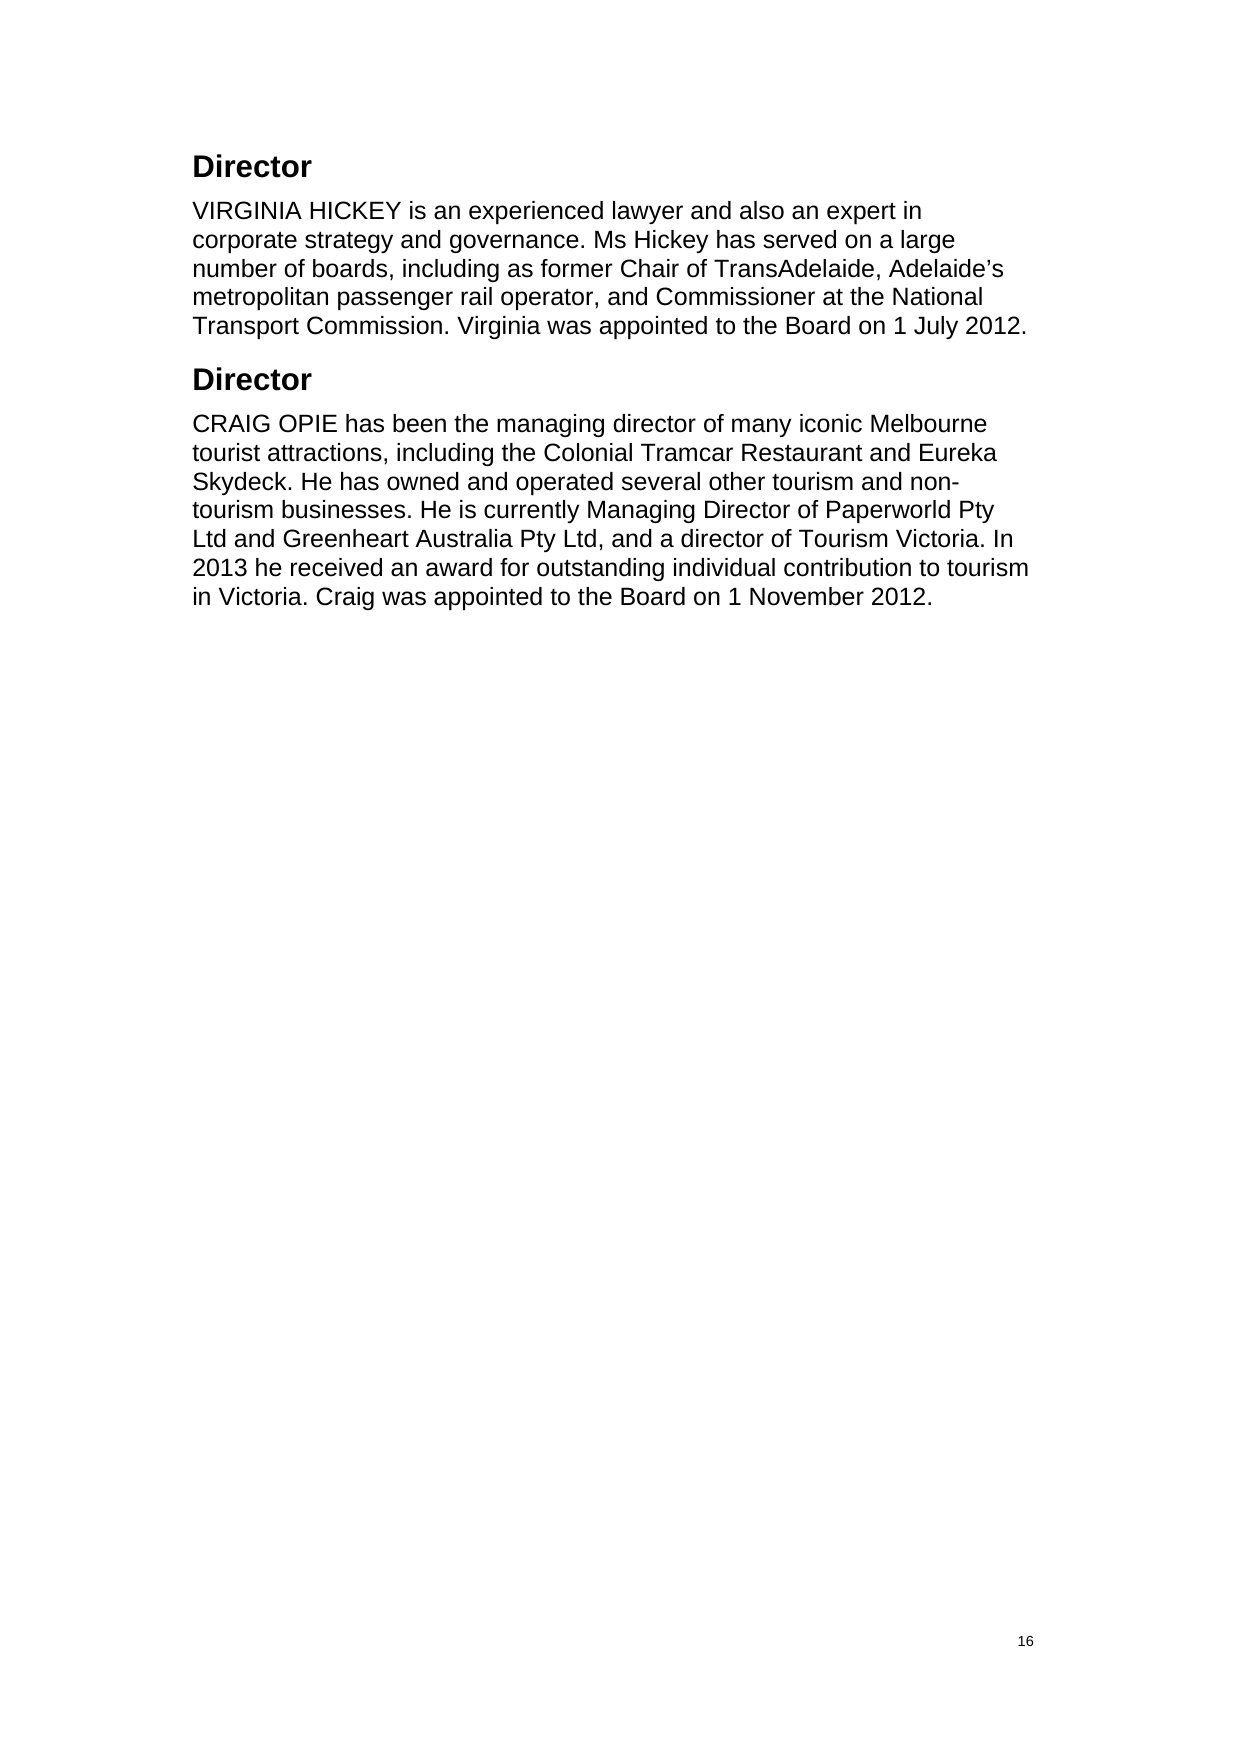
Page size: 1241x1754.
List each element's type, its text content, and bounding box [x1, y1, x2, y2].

text CRAIG OPIE has been the managing director of many iconic Melbourne tourist attractions, including the Colonial Tramcar Restaurant and Eureka Skydeck. He has owned and operated several other tourism and non-tourism businesses. He is currently Managing Director of Paperworld Pty Ltd and Greenheart Australia Pty Ltd, and a director of Tourism Victoria. In 2013 he received an award for outstanding individual contribution to tourism in Victoria. Craig was appointed to the Board on 1 November 2012. [192, 409, 1034, 610]
subtitle Director [192, 361, 1034, 397]
text VIRGINIA HICKEY is an experienced lawyer and also an expert in corporate strategy and governance. Ms Hickey has served on a large number of boards, including as former Chair of TransAdelaide, Adelaide’s metropolitan passenger rail operator, and Commissioner at the National Transport Commission. Virginia was appointed to the Board on 1 July 2012. [192, 196, 1034, 340]
subtitle Director [192, 148, 1034, 184]
